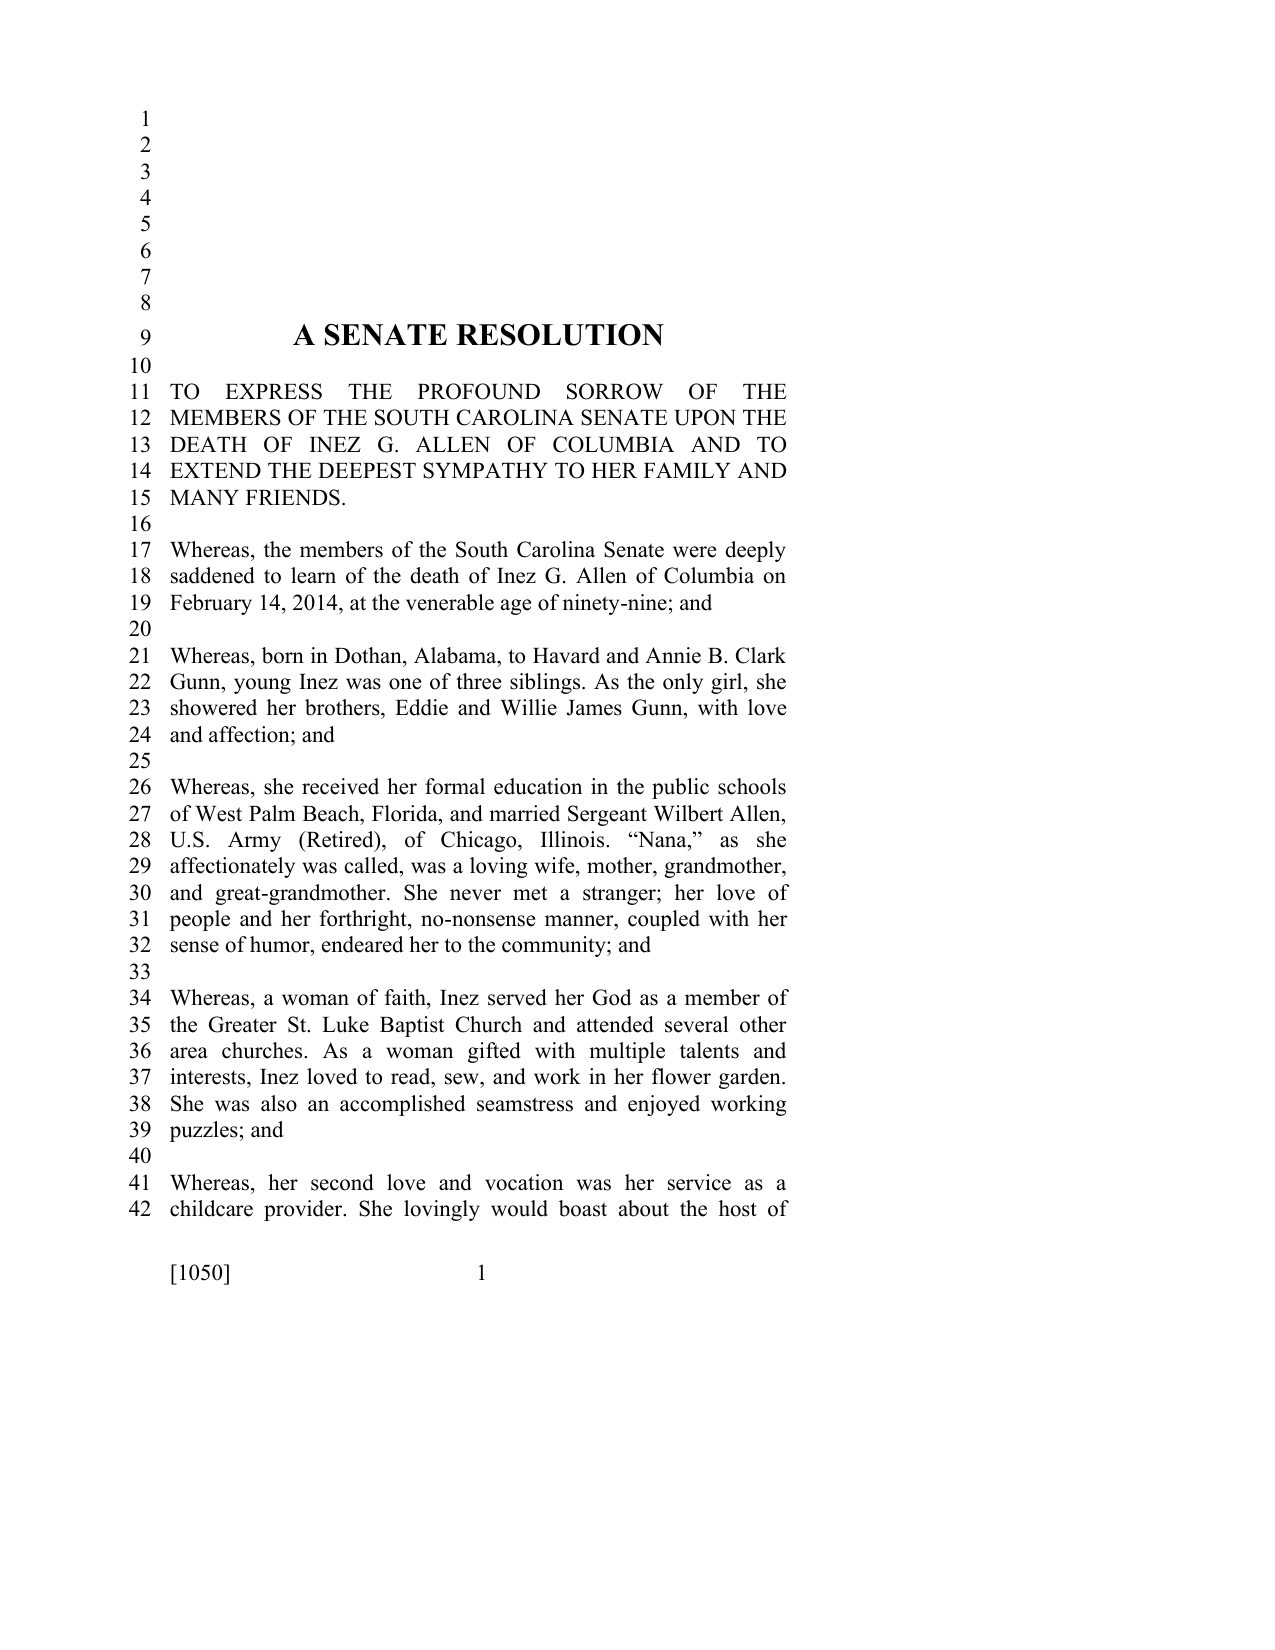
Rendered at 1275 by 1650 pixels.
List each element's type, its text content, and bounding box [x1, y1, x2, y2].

text Whereas, the members of the South Carolina Senate were deeply saddened to learn of the death of Inez G. Allen of Columbia on February 14, 2014, at the venerable age of ninety-nine; and [169, 536, 787, 615]
text Whereas, a woman of faith, Inez served her God as a member of the Greater St. Luke Baptist Church and attended several other area churches. As a woman gifted with multiple talents and interests, Inez loved to read, sew, and work in her flower garden. She was also an accomplished seamstress and enjoyed working puzzles; and [169, 984, 787, 1142]
text TO EXPRESS THE PROFOUND SORROW OF THE MEMBERS OF THE SOUTH CAROLINA SENATE UPON THE DEATH OF INEZ G. ALLEN OF COLUMBIA AND TO EXTEND THE DEEPEST SYMPATHY TO HER FAMILY AND MANY FRIENDS. [169, 378, 787, 510]
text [169, 1169, 787, 1221]
text A SENATE RESOLUTION [169, 316, 787, 352]
text Whereas, she received her formal education in the public schools of West Palm Beach, Florida, and married Sergeant Wilbert Allen, U.S. Army (Retired), of Chicago, Illinois. “Nana,” as she affectionately was called, was a loving wife, mother, grandmother, and great-grandmother. She never met a stranger; her love of people and her forthright, no-nonsense manner, coupled with her sense of humor, endeared her to the community; and [169, 773, 787, 958]
text Whereas, born in Dothan, Alabama, to Havard and Annie B. Clark Gunn, young Inez was one of three siblings. As the only girl, she showered her brothers, Eddie and Willie James Gunn, with love and affection; and [169, 642, 787, 747]
